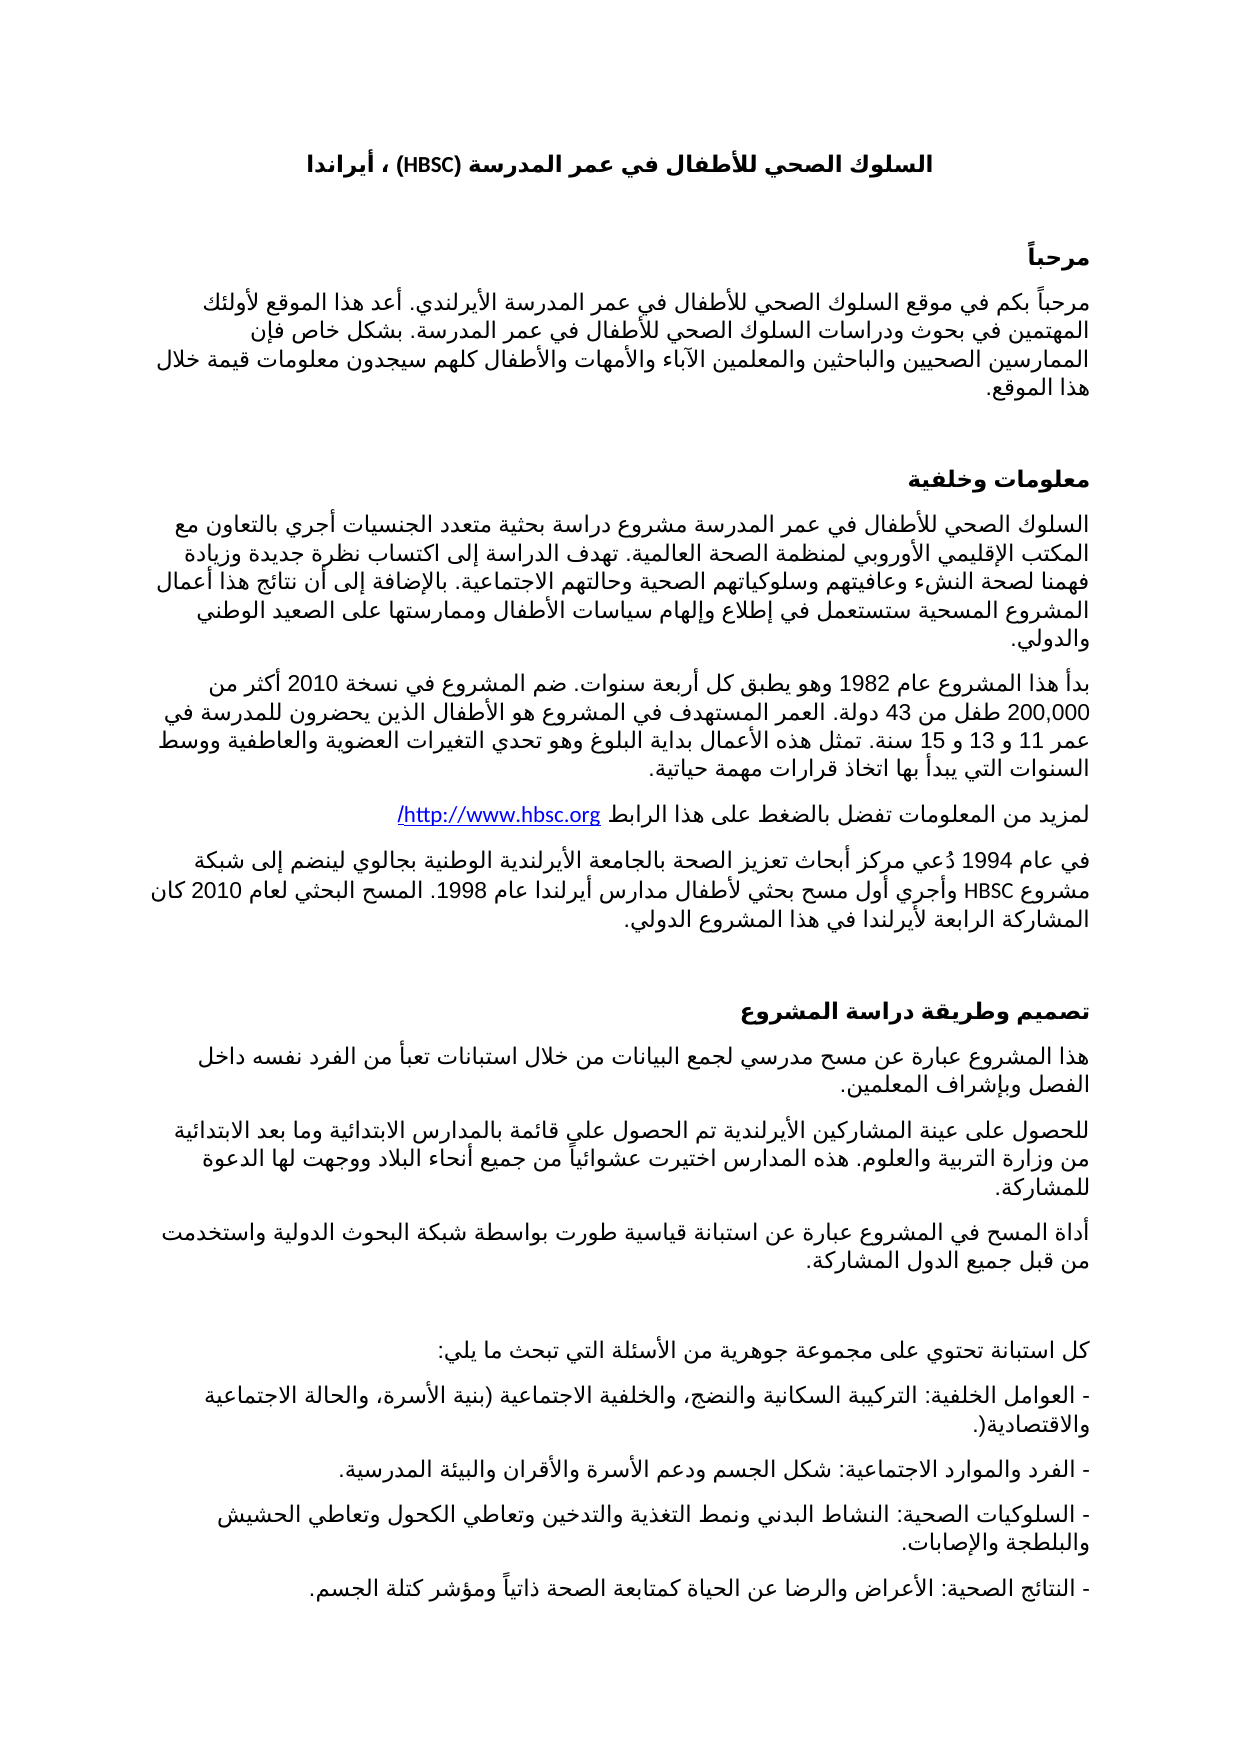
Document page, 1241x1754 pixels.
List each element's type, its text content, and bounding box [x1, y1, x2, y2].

text كل استبانة تحتوي على مجموعة جوهرية من الأسئلة التي تبحث ما يلي: [150, 1337, 1090, 1363]
text بدأ هذا المشروع عام 1982 وهو يطبق كل أربعة سنوات. ضم المشروع في نسخة 2010 أكثر من 200,000 طفل من 43 دولة. العمر المستهدف في المشروع هو الأطفال الذين يحضرون للمدرسة في عمر 11 و 13 و 15 سنة. تمثل هذه الأعمال بداية البلوغ وهو تحدي التغيرات العضوية والعاطفية ووسط السنوات التي يبدأ بها اتخاذ قرارات مهمة حياتية. [150, 670, 1090, 782]
text مرحباً [150, 244, 1090, 270]
text السلوك الصحي للأطفال في عمر المدرسة مشروع دراسة بحثية متعدد الجنسيات أجري بالتعاون مع المكتب الإقليمي الأوروبي لمنظمة الصحة العالمية. تهدف الدراسة إلى اكتساب نظرة جديدة وزيادة فهمنا لصحة النشء وعافيتهم وسلوكياتهم الصحية وحالتهم الاجتماعية. بالإضافة إلى أن نتائج هذا أعمال المشروع المسحية ستستعمل في إطلاع وإلهام سياسات الأطفال وممارستها على الصعيد الوطني والدولي. [150, 511, 1090, 651]
text - السلوكيات الصحية: النشاط البدني ونمط التغذية والتدخين وتعاطي الكحول وتعاطي الحشيش والبلطجة والإصابات. [150, 1501, 1090, 1556]
text في عام 1994 دُعي مركز أبحاث تعزيز الصحة بالجامعة الأيرلندية الوطنية بجالوي لينضم إلى شبكة مشروع HBSC وأجري أول مسح بحثي لأطفال مدارس أيرلندا عام 1998. المسح البحثي لعام 2010 كان المشاركة الرابعة لأيرلندا في هذا المشروع الدولي. [150, 847, 1090, 932]
text تصميم وطريقة دراسة المشروع [150, 998, 1090, 1024]
text لمزيد من المعلومات تفضل بالضغط على هذا الرابط http://www.hbsc.org/ [150, 801, 1090, 828]
text السلوك الصحي للأطفال في عمر المدرسة (HBSC) ، أيراندا [150, 150, 1090, 178]
text هذا المشروع عبارة عن مسح مدرسي لجمع البيانات من خلال استبانات تعبأ من الفرد نفسه داخل الفصل وبإشراف المعلمين. [150, 1043, 1090, 1098]
text - الفرد والموارد الاجتماعية: شكل الجسم ودعم الأسرة والأقران والبيئة المدرسية. [150, 1456, 1090, 1482]
text للحصول على عينة المشاركين الأيرلندية تم الحصول على قائمة بالمدارس الابتدائية وما بعد الابتدائية من وزارة التربية والعلوم. هذه المدارس اختيرت عشوائياً من جميع أنحاء البلاد ووجهت لها الدعوة للمشاركة. [150, 1117, 1090, 1200]
text مرحباً بكم في موقع السلوك الصحي للأطفال في عمر المدرسة الأيرلندي. أعد هذا الموقع لأولئك المهتمين في بحوث ودراسات السلوك الصحي للأطفال في عمر المدرسة. بشكل خاص فإن الممارسين الصحيين والباحثين والمعلمين الآباء والأمهات والأطفال كلهم سيجدون معلومات قيمة خلال هذا الموقع. [150, 289, 1090, 401]
text - النتائج الصحية: الأعراض والرضا عن الحياة كمتابعة الصحة ذاتياً ومؤشر كتلة الجسم. [150, 1574, 1090, 1601]
text أداة المسح في المشروع عبارة عن استبانة قياسية طورت بواسطة شبكة البحوث الدولية واستخدمت من قبل جميع الدول المشاركة. [150, 1218, 1090, 1273]
text - العوامل الخلفية: التركيبة السكانية والنضج، والخلفية الاجتماعية (بنية الأسرة، والحالة الاجتماعية والاقتصادية(. [150, 1382, 1090, 1437]
text معلومات وخلفية [150, 466, 1090, 492]
